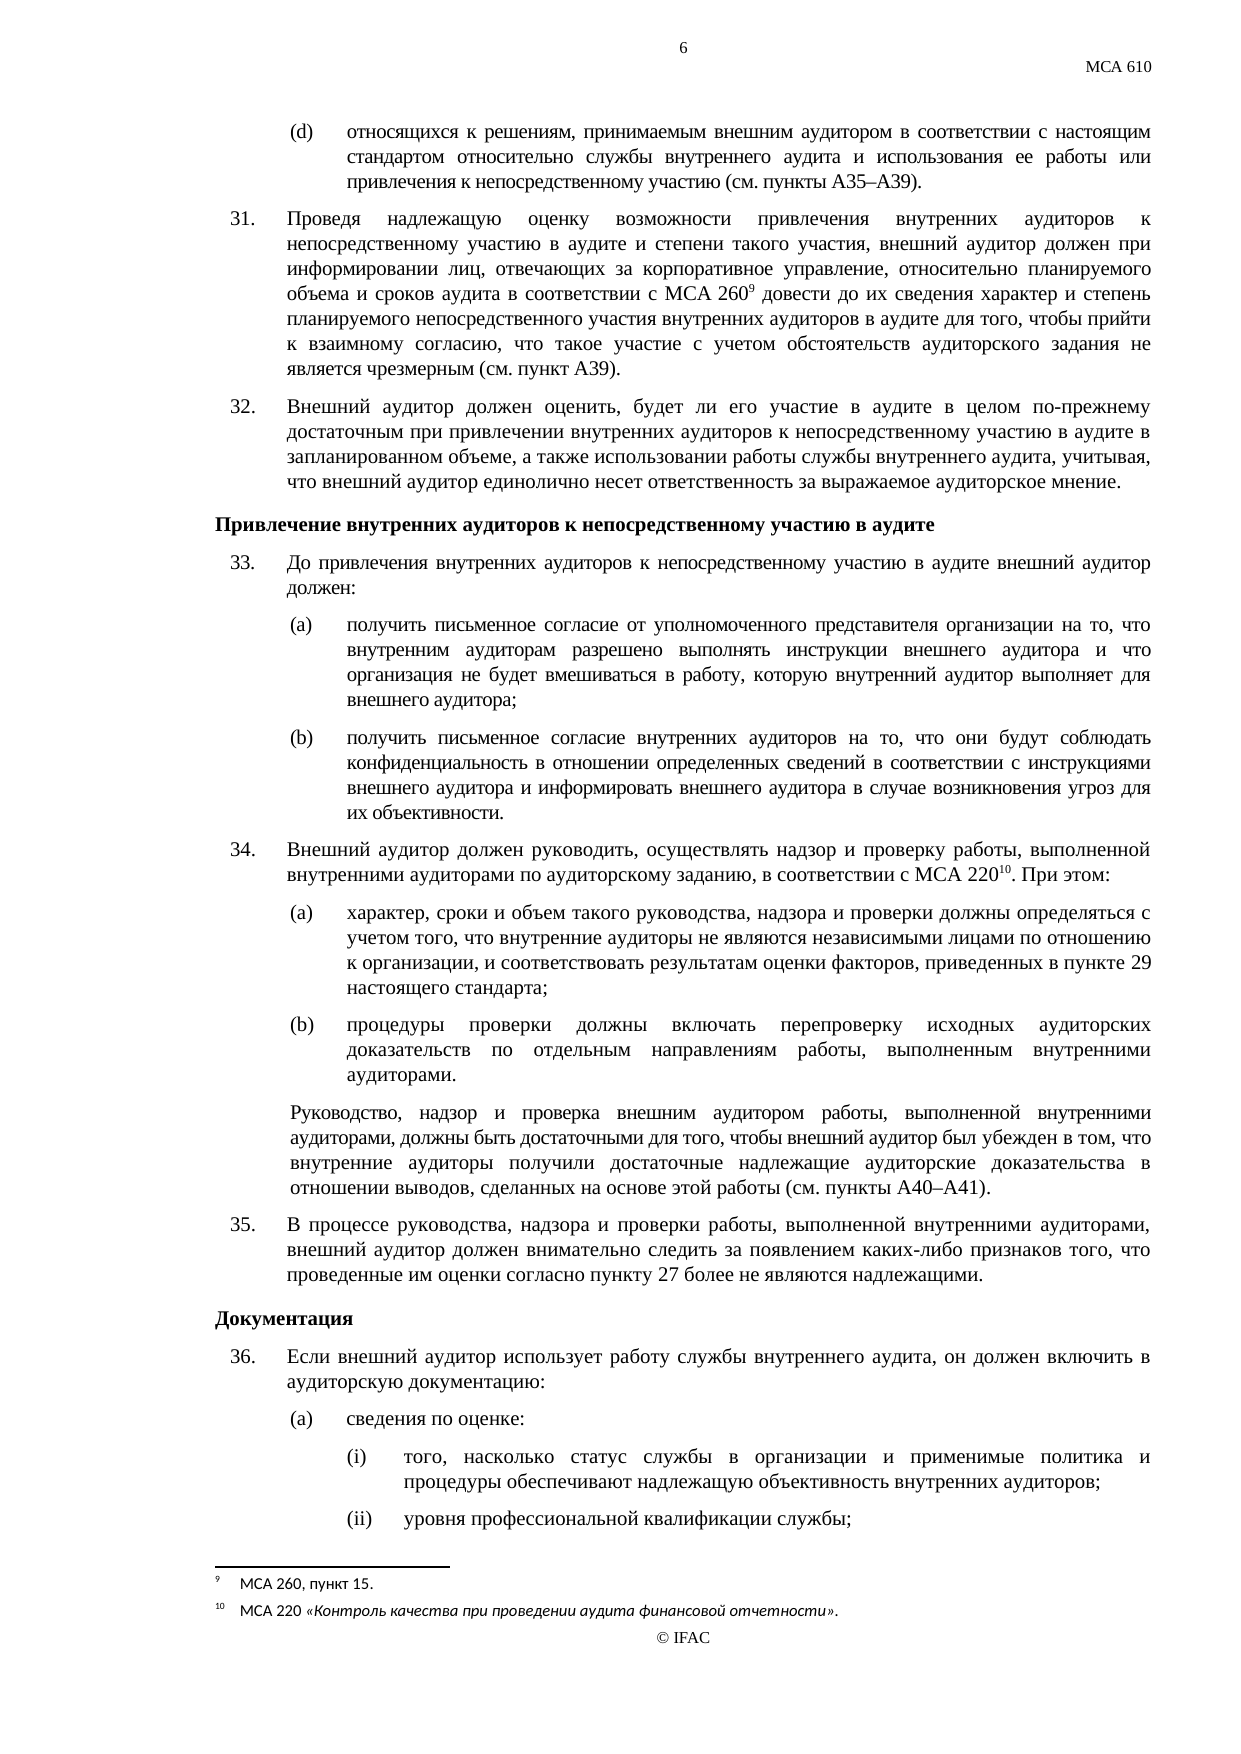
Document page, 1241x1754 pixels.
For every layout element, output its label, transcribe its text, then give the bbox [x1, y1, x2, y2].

text (a) характер, сроки и объем такого руководства, надзора и проверки должны определяться с учетом того, что внутренние аудиторы не являются независимыми лицами по отношению к организации, и соответствовать результатам оценки факторов, приведенных в пункте 29 настоящего стандарта; [290, 899, 1152, 999]
text Документация [215, 1306, 1152, 1331]
text (ii) уровня профессиональной квалификации службы; [347, 1506, 1152, 1531]
text Привлечение внутренних аудиторов к непосредственному участию в аудите [215, 512, 1152, 537]
text (b) процедуры проверки должны включать перепроверку исходных аудиторских доказательств по отдельным направлениям работы, выполненным внутренними аудиторами. [290, 1012, 1152, 1087]
text 32. Внешний аудитор должен оценить, будет ли его участие в аудите в целом по-прежнему достаточным при привлечении внутренних аудиторов к непосредственному участию в аудите в запланированном объеме, а также использовании работы службы внутреннего аудита, учитывая, что внешний аудитор единолично несет ответственность за выражаемое аудиторское мнение. [230, 393, 1152, 493]
text 36. Если внешний аудитор использует работу службы внутреннего аудита, он должен включить в аудиторскую документацию: [230, 1343, 1152, 1393]
text Руководство, надзор и проверка внешним аудитором работы, выполненной внутренними аудиторами, должны быть достаточными для того, чтобы внешний аудитор был убежден в том, что внутренние аудиторы получили достаточные надлежащие аудиторские доказательства в отношении выводов, сделанных на основе этой работы (см. пункты A40–A41). [290, 1099, 1152, 1199]
list сведения по оценке: [290, 1406, 1152, 1431]
list получить письменное согласие от уполномоченного представителя организации на то, что внутренним аудиторам разрешено выполнять инструкции внешнего аудитора и что организация не будет вмешиваться в работу, которую внутренний аудитор выполняет для внешнего аудитора; [290, 612, 1152, 712]
text 31. Проведя надлежащую оценку возможности привлечения внутренних аудиторов к непосредственному участию в аудите и степени такого участия, внешний аудитор должен при информировании лиц, отвечающих за корпоративное управление, относительно планируемого объема и сроков аудита в соответствии с МСА 260 довести до их сведения характер и степень планируемого непосредственного участия внутренних аудиторов в аудите для того, чтобы прийти к взаимному согласию, что такое участие с учетом обстоятельств аудиторского задания не является чрезмерным (см. пункт А39). [230, 206, 1152, 381]
text 33. До привлечения внутренних аудиторов к непосредственному участию в аудите внешний аудитор должен: [230, 549, 1152, 599]
text (d) относящихся к решениям, принимаемым внешним аудитором в соответствии с настоящим стандартом относительно службы внутреннего аудита и использования ее работы или привлечения к непосредственному участию (см. пункты A35–A39). [290, 118, 1152, 193]
text 34. Внешний аудитор должен руководить, осуществлять надзор и проверку работы, выполненной внутренними аудиторами по аудиторскому заданию, в соответствии с МСА 220. При этом: [230, 837, 1152, 887]
list получить письменное согласие внутренних аудиторов на то, что они будут соблюдать конфиденциальность в отношении определенных сведений в соответствии с инструкциями внешнего аудитора и информировать внешнего аудитора в случае возникновения угроз для их объективности. [290, 724, 1152, 824]
text 35. В процессе руководства, надзора и проверки работы, выполненной внутренними аудиторами, внешний аудитор должен внимательно следить за появлением каких-либо признаков того, что проведенные им оценки согласно пункту 27 более не являются надлежащими. [230, 1212, 1152, 1287]
list того, насколько статус службы в организации и применимые политика и процедуры обеспечивают надлежащую объективность внутренних аудиторов; [347, 1443, 1152, 1493]
